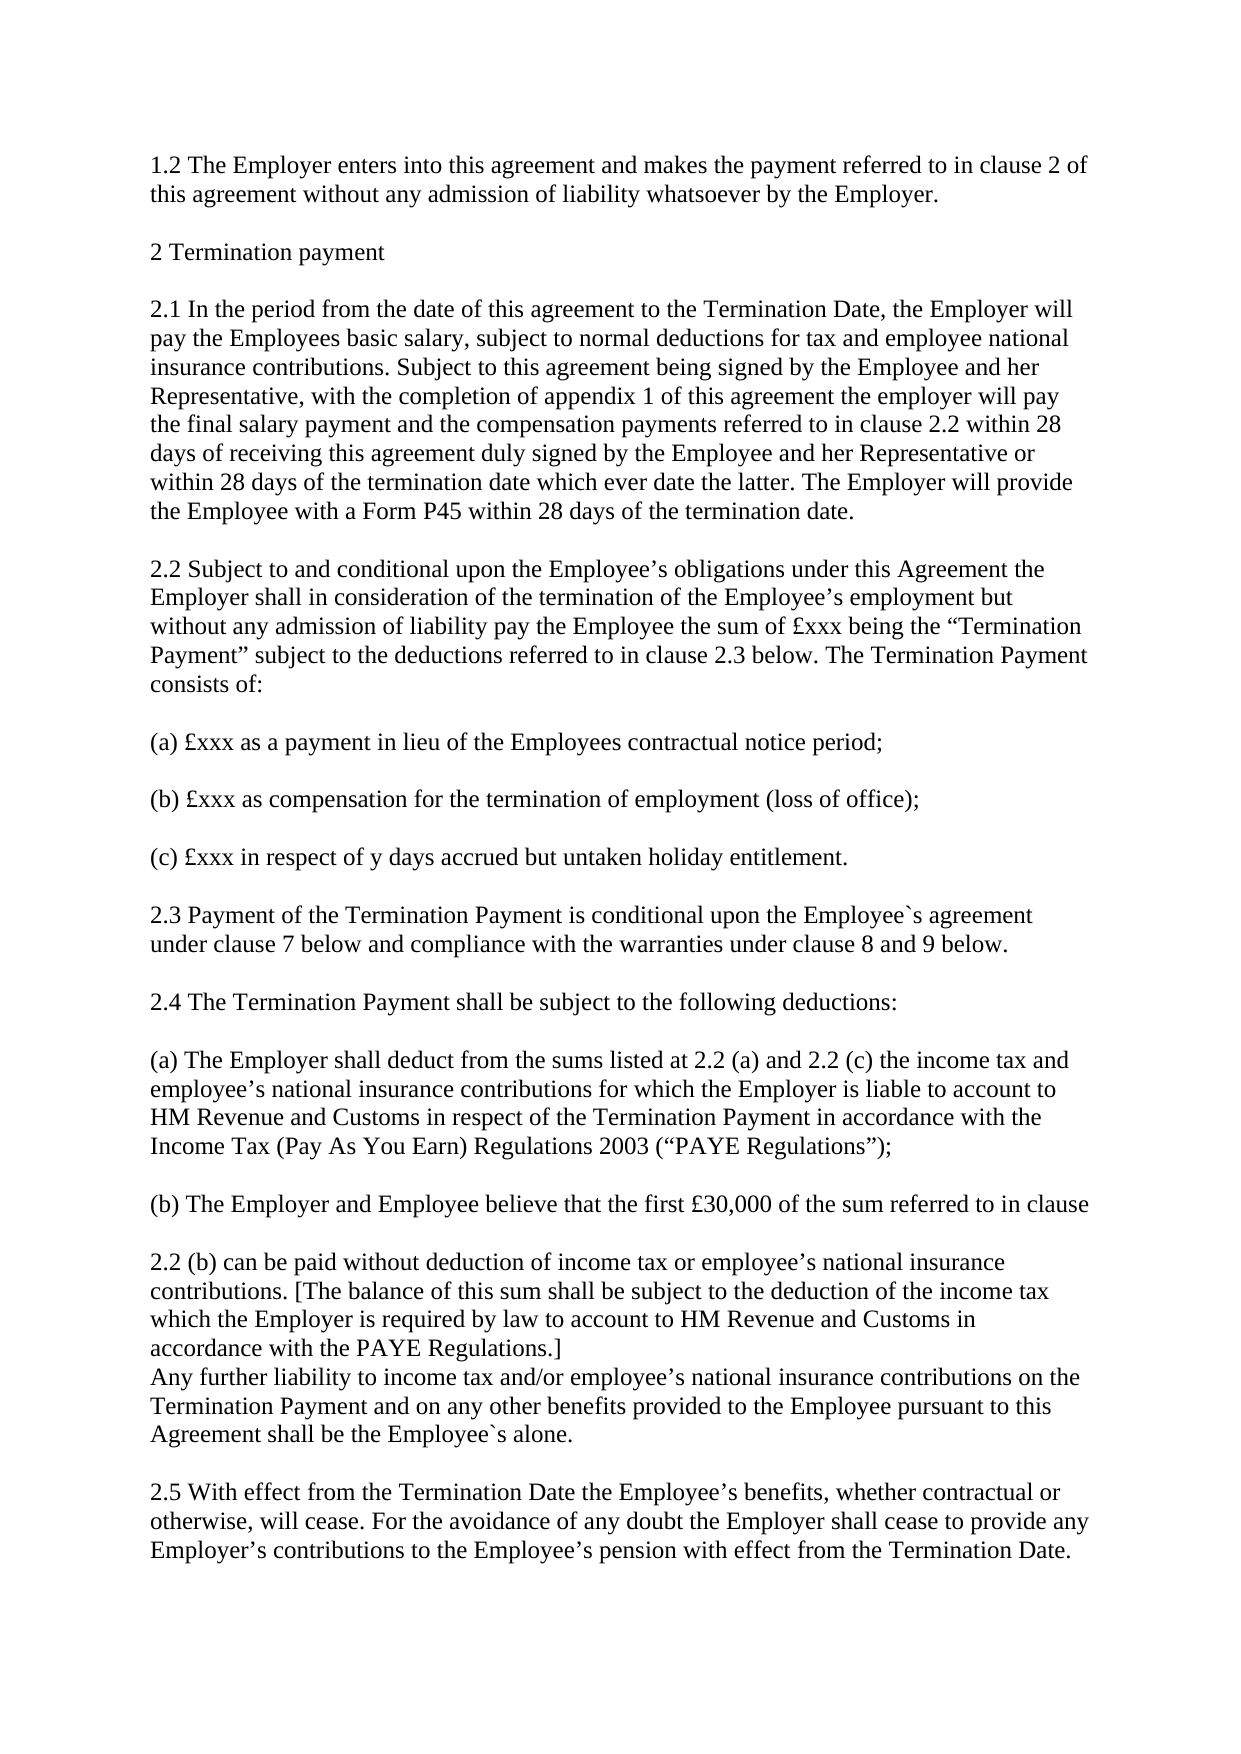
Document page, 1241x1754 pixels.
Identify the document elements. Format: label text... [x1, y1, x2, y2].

text 1.2 The Employer enters into this agreement and makes the payment referred to in clause 2 of this agreement without any admission of liability whatsoever by the Employer. [150, 150, 1090, 207]
text (c) £xxx in respect of y days accrued but untaken holiday entitlement. [150, 842, 1090, 871]
text (b) The Employer and Employee believe that the first £30,000 of the sum referred to in clause [150, 1189, 1090, 1218]
text 2 Termination payment [150, 237, 1090, 265]
text (a) £xxx as a payment in lieu of the Employees contractual notice period; [150, 727, 1090, 755]
text 2.2 Subject to and conditional upon the Employee’s obligations under this Agreement the Employer shall in consideration of the termination of the Employee’s employment but without any admission of liability pay the Employee the sum of £xxx being the “Termination Payment” subject to the deductions referred to in clause 2.3 below. The Termination Payment consists of: [150, 554, 1090, 697]
text (b) £xxx as compensation for the termination of employment (loss of office); [150, 784, 1090, 813]
text 2.2 (b) can be paid without deduction of income tax or employee’s national insurance contributions. [The balance of this sum shall be subject to the deduction of the income tax which the Employer is required by law to account to HM Revenue and Customs in accordance with the PAYE Regulations.] Any further liability to income tax and/or employee’s national insurance contributions on the Termination Payment and on any other benefits provided to the Employee pursuant to this Agreement shall be the Employee`s alone. [150, 1247, 1090, 1448]
text 2.4 The Termination Payment shall be subject to the following deductions: [150, 987, 1090, 1016]
text 2.3 Payment of the Termination Payment is conditional upon the Employee`s agreement under clause 7 below and compliance with the warranties under clause 8 and 9 below. [150, 900, 1090, 958]
text (a) The Employer shall deduct from the sums listed at 2.2 (a) and 2.2 (c) the income tax and employee’s national insurance contributions for which the Employer is liable to account to HM Revenue and Customs in respect of the Termination Payment in accordance with the Income Tax (Pay As You Earn) Regulations 2003 (“PAYE Regulations”); [150, 1045, 1090, 1160]
text 2.5 With effect from the Termination Date the Employee’s benefits, whether contractual or otherwise, will cease. For the avoidance of any doubt the Employer shall cease to provide any Employer’s contributions to the Employee’s pension with effect from the Termination Date. [150, 1477, 1090, 1564]
text 2.1 In the period from the date of this agreement to the Termination Date, the Employer will pay the Employees basic salary, subject to normal deductions for tax and employee national insurance contributions. Subject to this agreement being signed by the Employee and her Representative, with the completion of appendix 1 of this agreement the employer will pay the final salary payment and the compensation payments referred to in clause 2.2 within 28 days of receiving this agreement duly signed by the Employee and her Representative or within 28 days of the termination date which ever date the latter. The Employer will provide the Employee with a Form P45 within 28 days of the termination date. [150, 294, 1090, 524]
